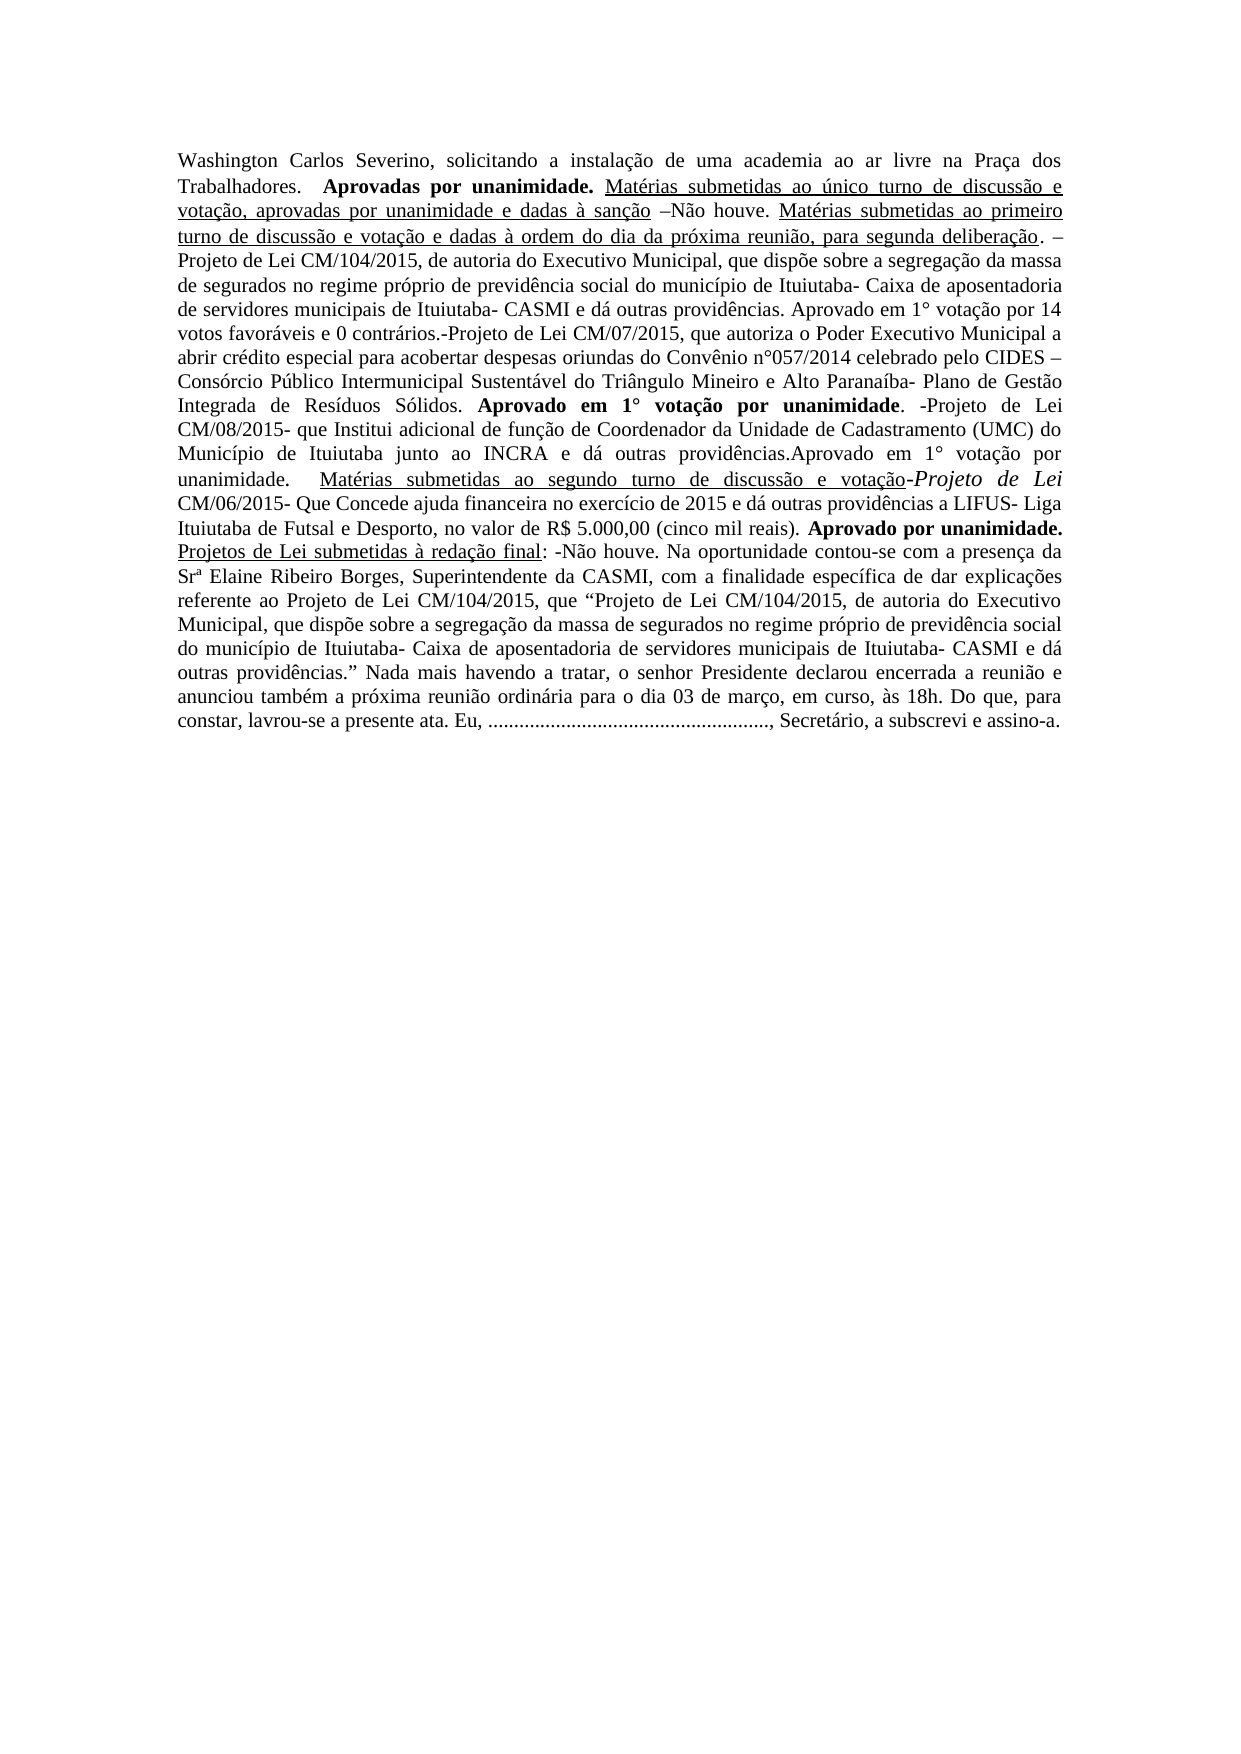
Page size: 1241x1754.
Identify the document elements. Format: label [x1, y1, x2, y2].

text [177, 148, 1063, 732]
